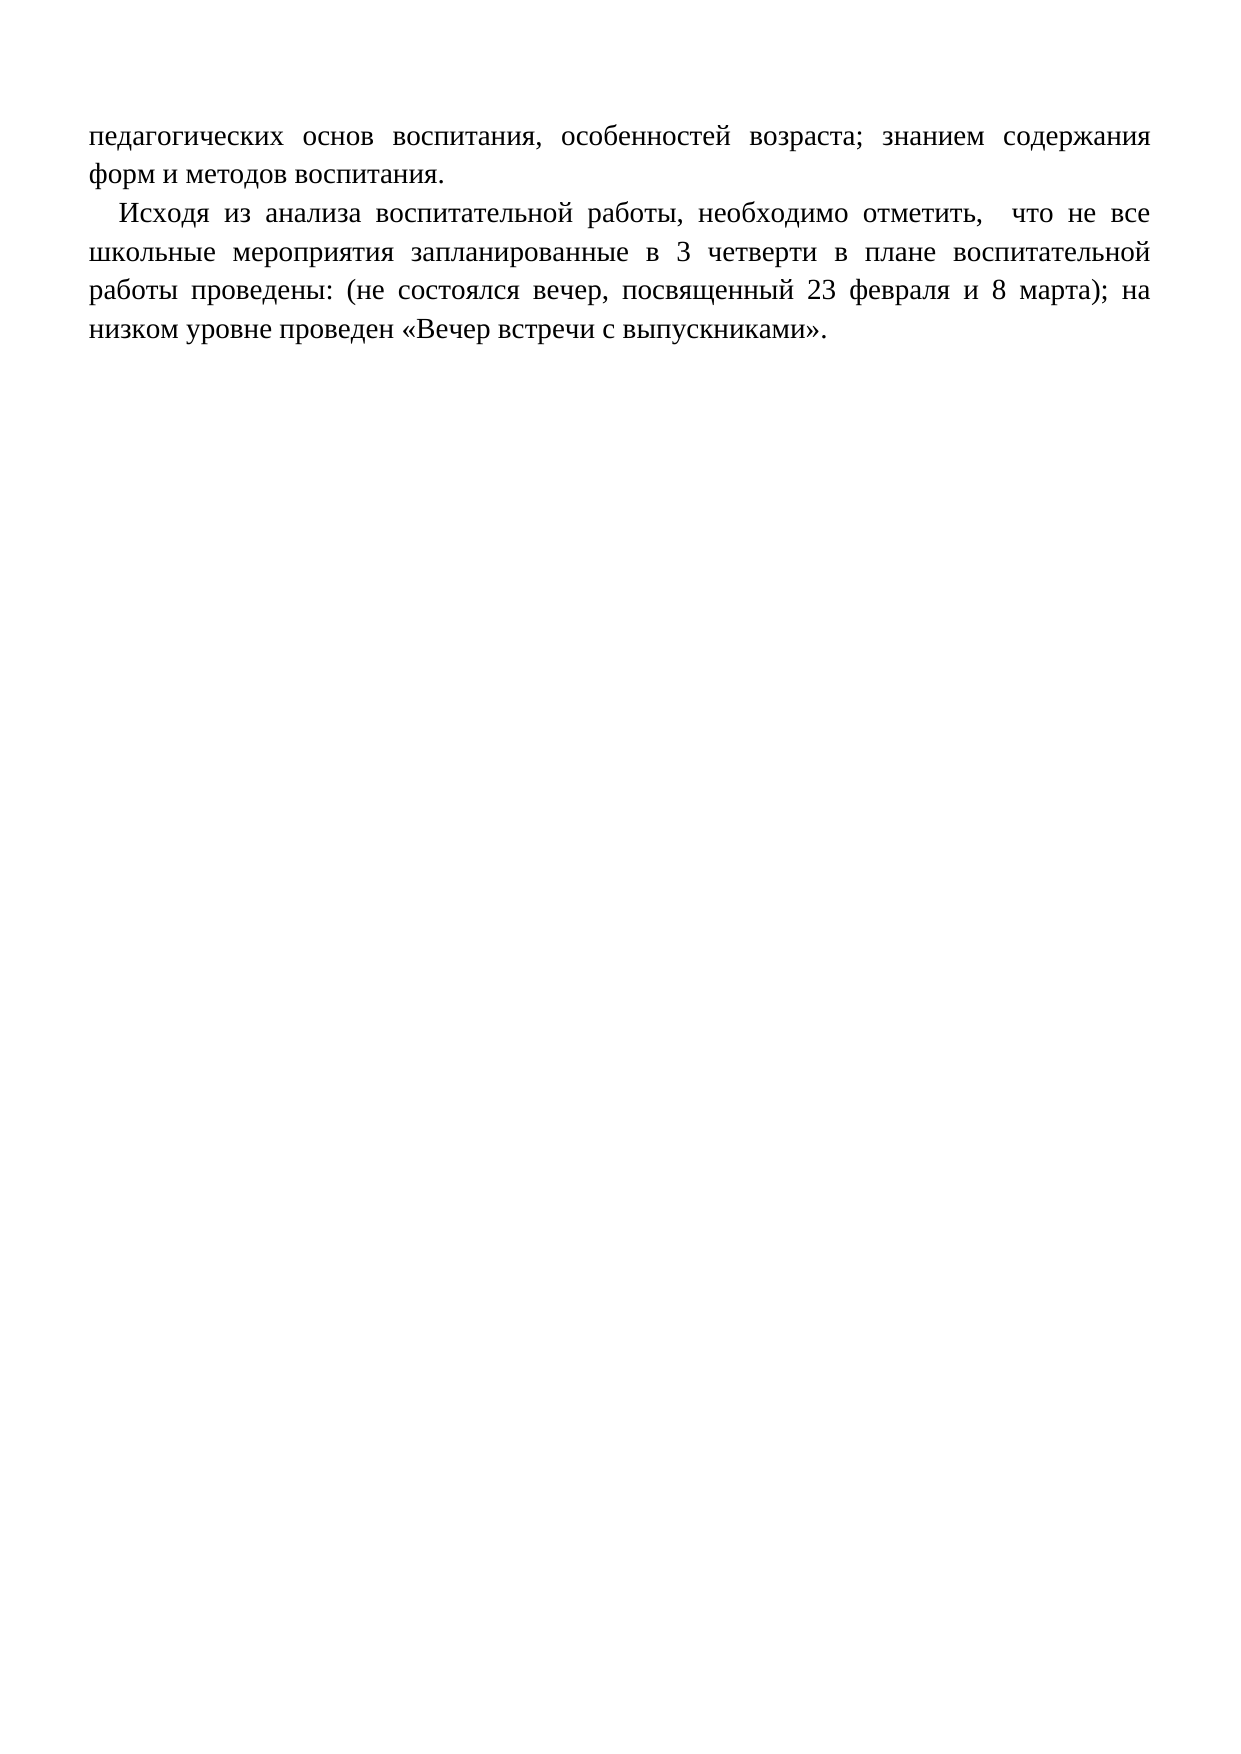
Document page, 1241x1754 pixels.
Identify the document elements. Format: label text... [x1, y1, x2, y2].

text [89, 118, 1152, 190]
text Исходя из анализа воспитательной работы, необходимо отметить, что не все школьные мероприятия запланированные в 3 четверти в плане воспитательной работы проведены: (не состоялся вечер, посвященный 23 февраля и 8 марта); на низком уровне проведен «Вечер встречи с выпускниками». [89, 195, 1152, 344]
